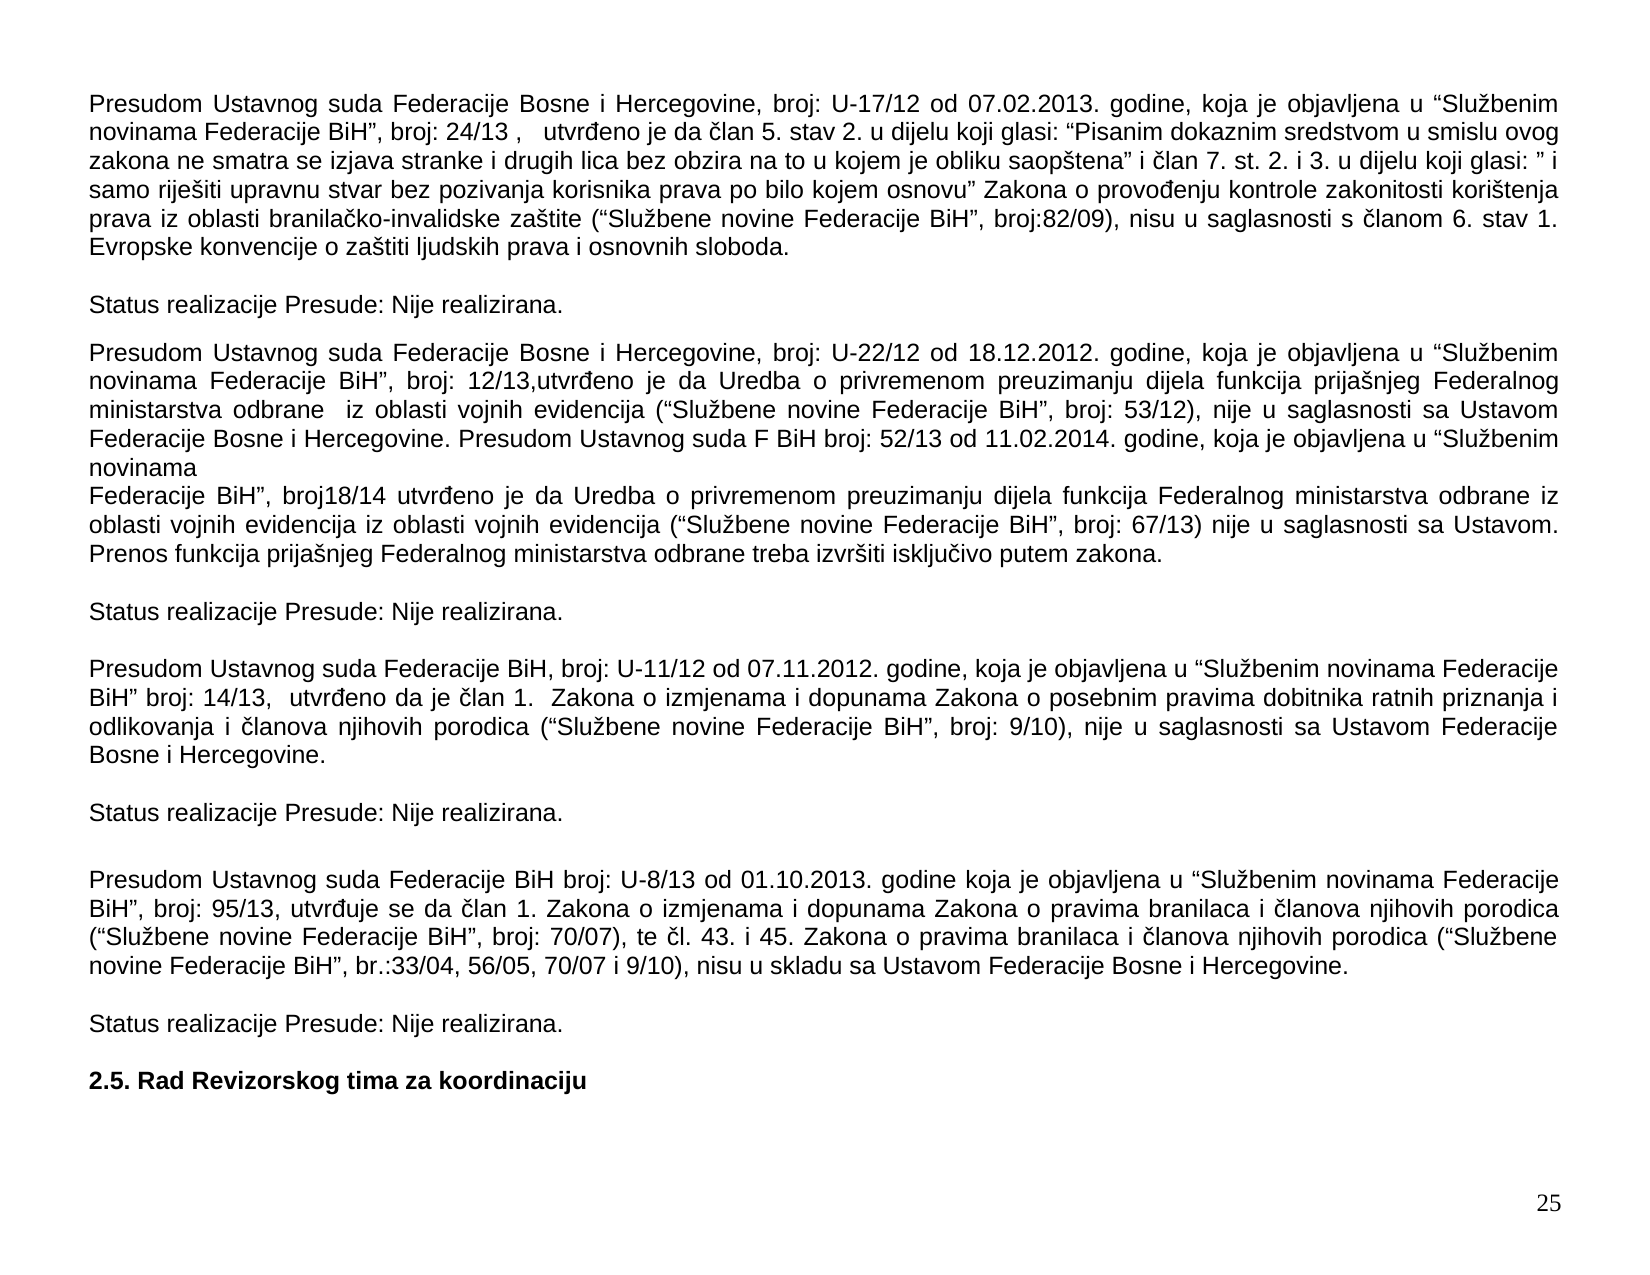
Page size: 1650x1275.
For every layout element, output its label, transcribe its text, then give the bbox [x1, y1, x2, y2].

text Status realizacije Presude: Nije realizirana. [89, 290, 1561, 319]
text Presudom Ustavnog suda Federacije Bosne i Hercegovine, broj: U-17/12 od 07.02.2013. godine, koja je objavljena u “Službenim novinama Federacije BiH”, broj: 24/13 , utvrđeno je da član 5. stav 2. u dijelu koji glasi: “Pisanim dokaznim sredstvom u smislu ovog zakona ne smatra se izjava stranke i drugih lica bez obzira na to u kojem je obliku saopštena” i član 7. st. 2. i 3. u dijelu koji glasi: ” i samo riješiti upravnu stvar bez pozivanja korisnika prava po bilo kojem osnovu” Zakona o provođenju kontrole zakonitosti korištenja prava iz oblasti branilačko-invalidske zaštite (“Službene novine Federacije BiH”, broj:82/09), nisu u saglasnosti s članom 6. stav 1. Evropske konvencije o zaštiti ljudskih prava i osnovnih sloboda. [89, 89, 1561, 261]
text Status realizacije Presude: Nije realizirana. [89, 798, 1561, 827]
text Status realizacije Presude: Nije realizirana. [89, 597, 1561, 625]
list Federacije BiH”, broj18/14 utvrđeno je da Uredba o privremenom preuzimanju dijela funkcija Federalnog ministarstva odbrane iz oblasti vojnih evidencija iz oblasti vojnih evidencija (“Službene novine Federacije BiH”, broj: 67/13) nije u saglasnosti sa Ustavom. Prenos funkcija prijašnjeg Federalnog ministarstva odbrane treba izvršiti isključivo putem zakona. [89, 482, 1561, 568]
text Status realizacije Presude: Nije realizirana. [89, 1009, 1561, 1037]
text Presudom Ustavnog suda Federacije BiH, broj: U-11/12 od 07.11.2012. godine, koja je objavljena u “Službenim novinama Federacije BiH” broj: 14/13, utvrđeno da je član 1. Zakona o izmjenama i dopunama Zakona o posebnim pravima dobitnika ratnih priznanja i odlikovanja i članova njihovih porodica (“Službene novine Federacije BiH”, broj: 9/10), nije u saglasnosti sa Ustavom Federacije Bosne i Hercegovine. [89, 654, 1561, 769]
list Presudom Ustavnog suda Federacije BiH broj: U-8/13 od 01.10.2013. godine koja je objavljena u “Službenim novinama Federacije BiH”, broj: 95/13, utvrđuje se da član 1. Zakona o izmjenama i dopunama Zakona o pravima branilaca i članova njihovih porodica (“Službene novine Federacije BiH”, broj: 70/07), te čl. 43. i 45. Zakona o pravima branilaca i članova njihovih porodica (“Službene novine Federacije BiH”, br.:33/04, 56/05, 70/07 i 9/10), nisu u skladu sa Ustavom Federacije Bosne i Hercegovine. [89, 865, 1561, 980]
subtitle 2.5. Rad Revizorskog tima za koordinaciju [89, 1066, 1561, 1095]
list Presudom Ustavnog suda Federacije Bosne i Hercegovine, broj: U-22/12 od 18.12.2012. godine, koja je objavljena u “Službenim novinama Federacije BiH”, broj: 12/13,utvrđeno je da Uredba o privremenom preuzimanju dijela funkcija prijašnjeg Federalnog ministarstva odbrane iz oblasti vojnih evidencija (“Službene novine Federacije BiH”, broj: 53/12), nije u saglasnosti sa Ustavom Federacije Bosne i Hercegovine. Presudom Ustavnog suda F BiH broj: 52/13 od 11.02.2014. godine, koja je objavljena u “Službenim novinama [89, 338, 1561, 482]
